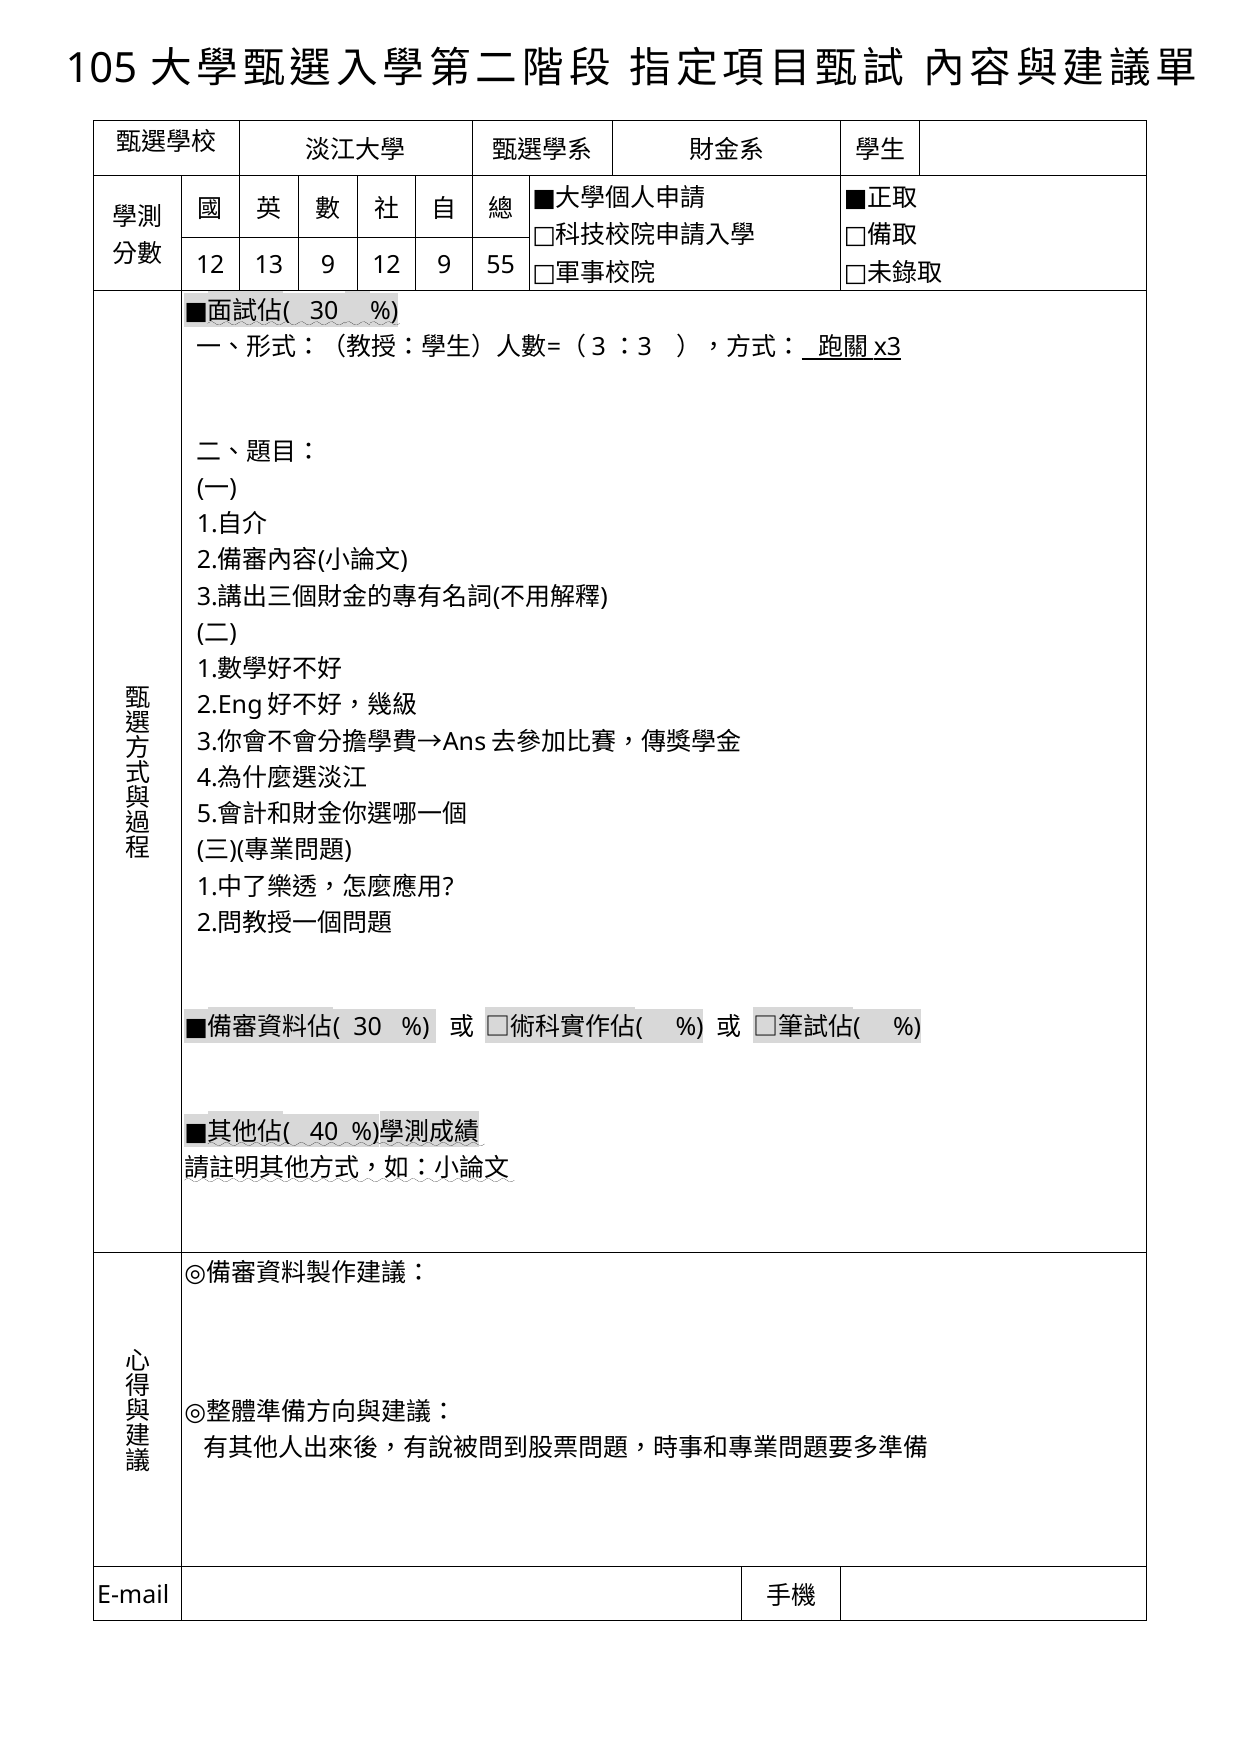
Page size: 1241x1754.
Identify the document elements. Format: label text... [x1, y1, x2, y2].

table_cell 13 [240, 238, 298, 289]
table_cell 心得與建議 [94, 1253, 181, 1566]
table_header [920, 121, 1146, 175]
table_cell 社 [358, 176, 415, 237]
table_cell 英 [240, 176, 298, 237]
table_cell [841, 1567, 1146, 1620]
table_cell 國 [182, 176, 239, 237]
table_cell 學測 分數 [94, 176, 181, 289]
table_cell 甄選方式與過程 [94, 291, 181, 1252]
table_cell 手機 [742, 1567, 840, 1620]
table_cell 12 [182, 238, 239, 289]
table_header 甄選學系 [473, 121, 612, 175]
table_header 學生 [841, 121, 919, 175]
table_cell 12 [358, 238, 415, 289]
table_cell 9 [299, 238, 357, 289]
table_cell 9 [416, 238, 472, 289]
table_cell 55 [473, 238, 529, 289]
table_cell ◎備審資料製作建議： ◎整體準備方向與建議： 有其他人出來後，有說被問到股票問題，時事和專業問題要多準備 [182, 1253, 1146, 1566]
table_cell ■正取 □備取 □未錄取 [841, 176, 1146, 289]
table_cell 總 [473, 176, 529, 237]
table_cell ■面試佔( 30 %) 一、形式：（教授：學生）人數=（ 3 ：3 ），方式： 跑關x3 二、題目： (一) 1.自介 2.備審內容(小論文) 3.講出三個財金的專有名詞(不用解釋) (二) 1.數學好不好 2.Eng好不好，幾級 3.你會不會分擔學費→Ans去參加比賽，傳獎學金 4.為什麼選淡江 5.會計和財金你選哪一個 (三)(專業問題) 1.中了樂透，怎麼應用? 2.問教授一個問題 ■備審資料佔( 30 %) 或 □術科實作佔( %) 或 □筆試佔( %) ■其他佔( 40 %)學測成績 請註明其他方式，如：小論文 [182, 291, 1146, 1252]
table_cell 數 [299, 176, 357, 237]
table_header 財金系 [613, 121, 840, 175]
table_cell ■大學個人申請 □科技校院申請入學 □軍事校院 [530, 176, 840, 289]
table_cell [182, 1567, 741, 1620]
table_cell E-mail [94, 1567, 181, 1620]
table_header 甄選學校 [94, 121, 239, 175]
table_header 淡江大學 [240, 121, 472, 175]
table_cell 自 [416, 176, 472, 237]
